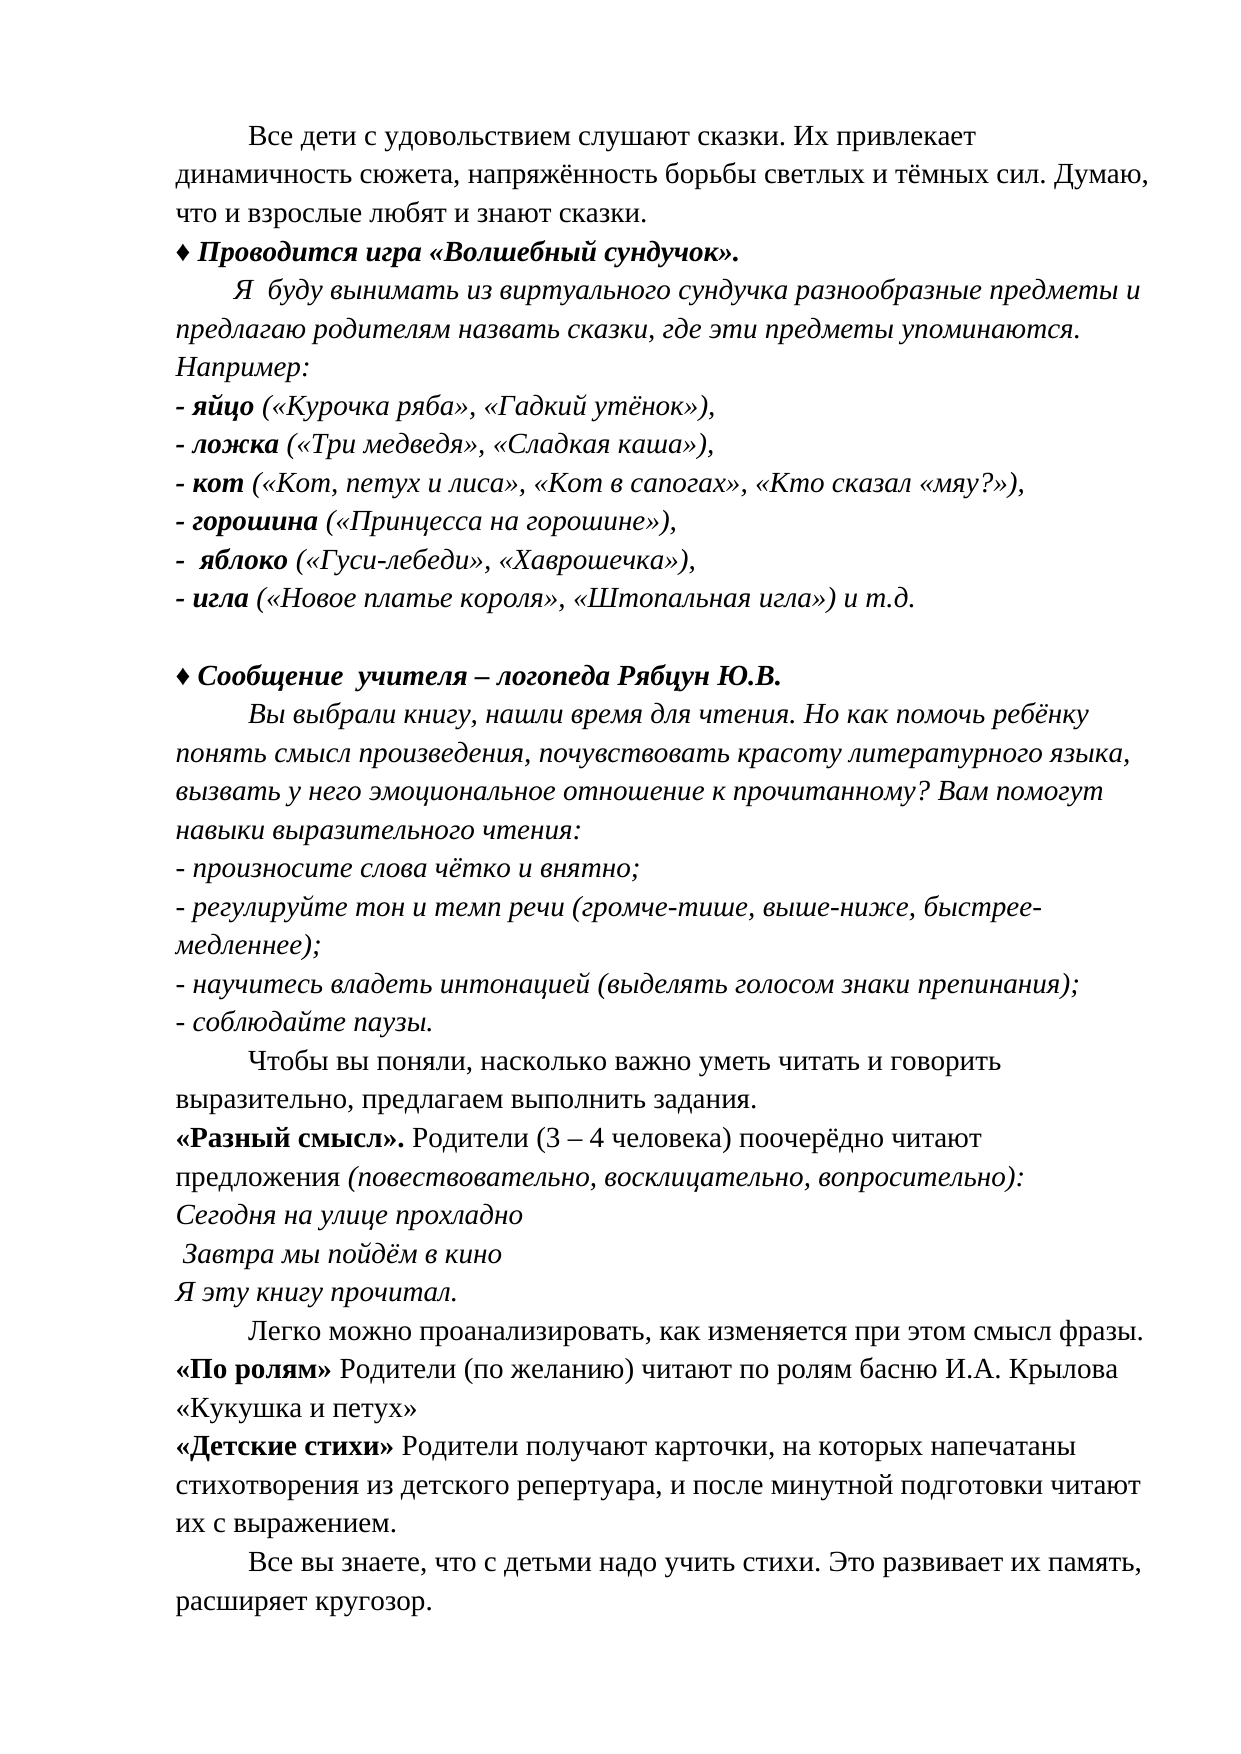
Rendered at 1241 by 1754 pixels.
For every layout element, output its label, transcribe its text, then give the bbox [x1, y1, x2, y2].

list ♦ Сообщение учителя – логопеда Рябцун Ю.В. [175, 658, 1152, 691]
list - регулируйте тон и темп речи (громче-тише, выше-ниже, быстрее-медленнее); [175, 889, 1152, 961]
list Все вы знаете, что с детьми надо учить стихи. Это развивает их память, расширяет кругозор. [175, 1544, 1152, 1616]
list Все дети с удовольствием слушают сказки. Их привлекает динамичность сюжета, напряжённость борьбы светлых и тёмных сил. Думаю, что и взрослые любят и знают сказки. ♦ Проводится игра «Волшебный сундучок». Я буду вынимать из виртуального сундучка разнообразные предметы и предлагаю родителям назвать сказки, где эти предметы упоминаются. Например: - яйцо («Курочка ряба», «Гадкий утёнок»), - ложка («Три медведя», «Сладкая каша»), - кот («Кот, петух и лиса», «Кот в сапогах», «Кто сказал «мяу?»), - горошина («Принцесса на горошине»), - яблоко («Гуси-лебеди», «Хаврошечка»), - игла («Новое платье короля», «Штопальная игла») и т.д. [175, 118, 1152, 614]
list - произносите слова чётко и внятно; [175, 850, 1152, 884]
list Вы выбрали книгу, нашли время для чтения. Но как помочь ребёнку понять смысл произведения, почувствовать красоту литературного языка, вызвать у него эмоциональное отношение к прочитанному? Вам помогут навыки выразительного чтения: [175, 696, 1152, 845]
list - соблюдайте паузы. Чтобы вы поняли, насколько важно уметь читать и говорить выразительно, предлагаем выполнить задания. «Разный смысл». Родители (3 – 4 человека) поочерёдно читают предложения (повествовательно, восклицательно, вопросительно): Сегодня на улице прохладно [175, 1004, 1152, 1231]
list - научитесь владеть интонацией (выделять голосом знаки препинания); [175, 966, 1152, 999]
list Завтра мы пойдём в кино Я эту книгу прочитал. Легко можно проанализировать, как изменяется при этом смысл фразы. «По ролям» Родители (по желанию) читают по ролям басню И.А. Крылова «Кукушка и петух» [175, 1236, 1152, 1423]
list «Детские стихи» Родители получают карточки, на которых напечатаны стихотворения из детского репертуара, и после минутной подготовки читают их с выражением. [175, 1428, 1152, 1539]
